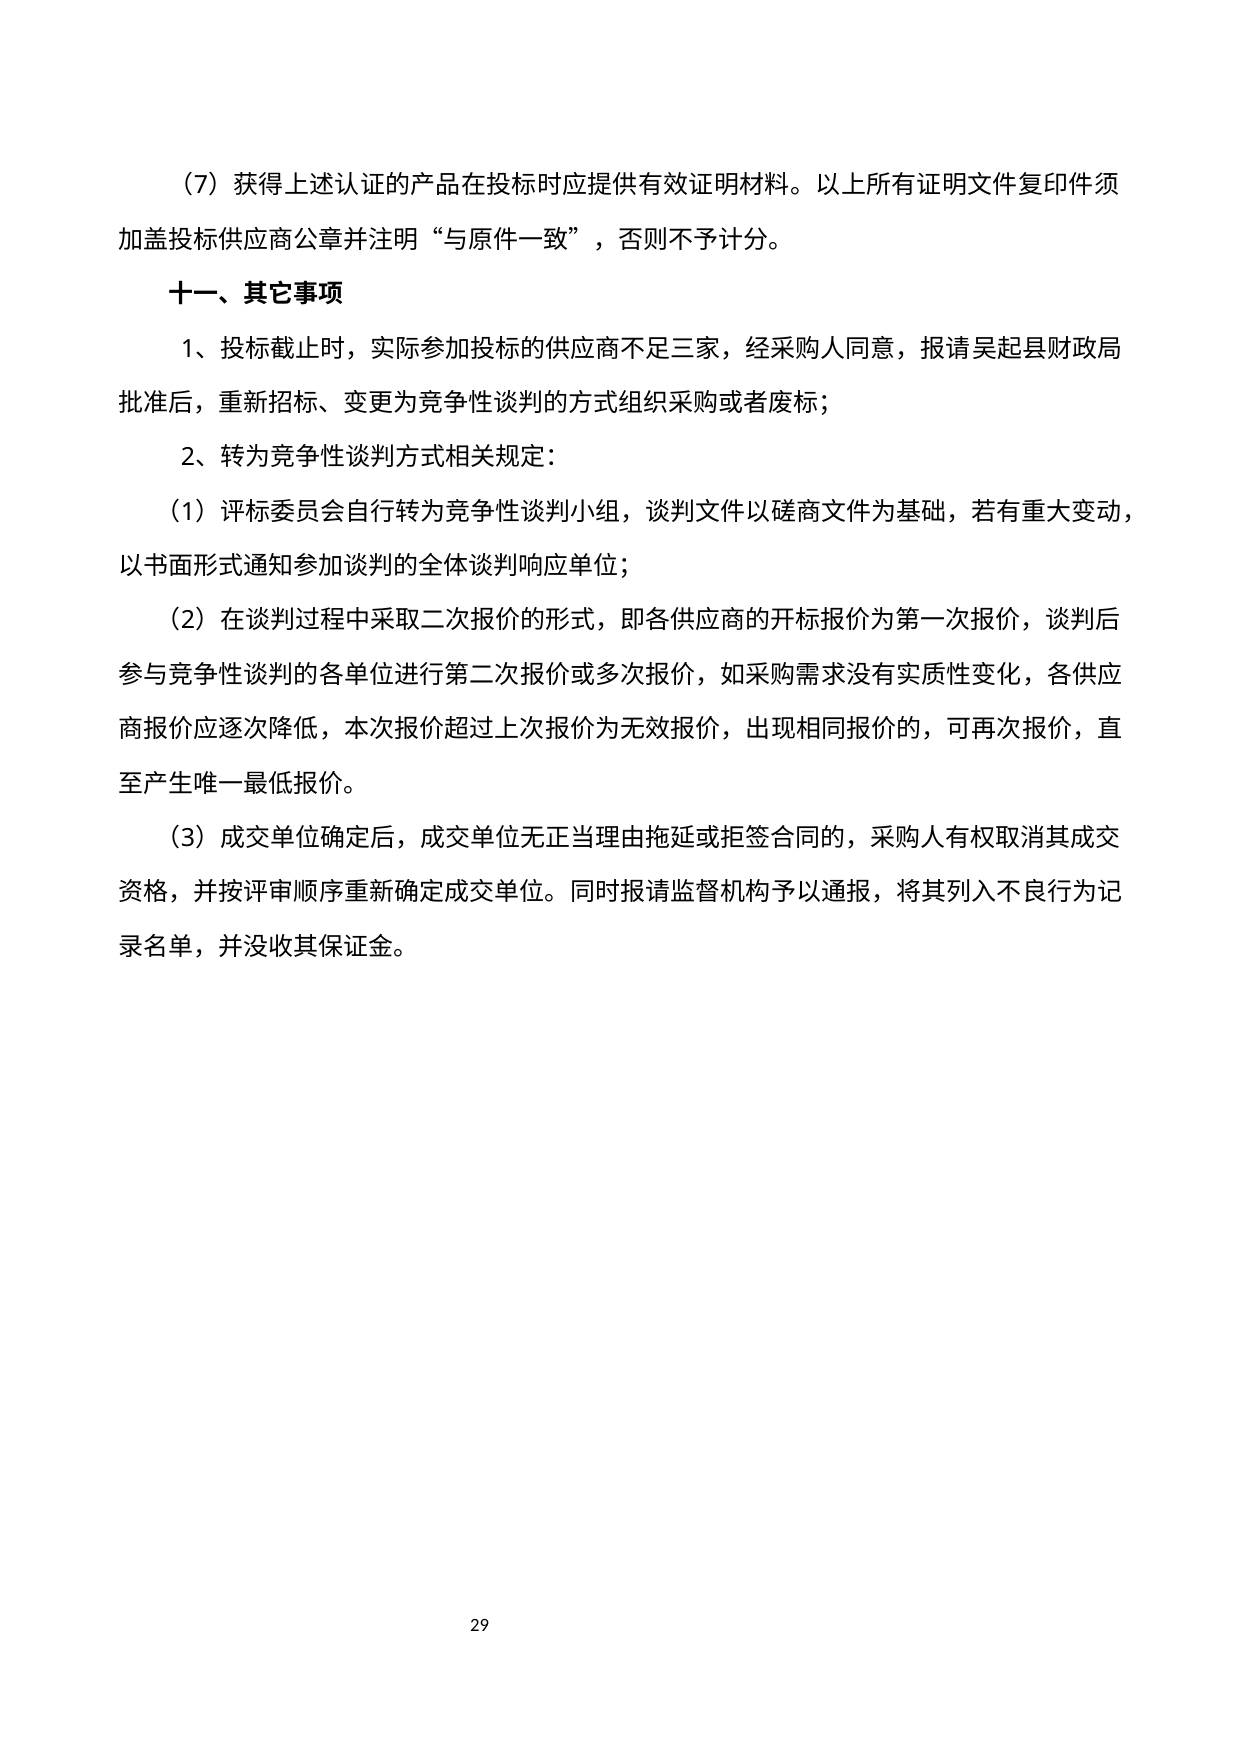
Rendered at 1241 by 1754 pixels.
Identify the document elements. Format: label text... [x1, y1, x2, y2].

text （3）成交单位确定后，成交单位无正当理由拖延或拒签合同的，采购人有权取消其成交资格，并按评审顺序重新确定成交单位。同时报请监督机构予以通报，将其列入不良行为记录名单，并没收其保证金。 [118, 817, 1122, 962]
text （7）获得上述认证的产品在投标时应提供有效证明材料。以上所有证明文件复印件须加盖投标供应商公章并注明“与原件一致”，否则不予计分。 [118, 165, 1122, 256]
text 2、转为竞争性谈判方式相关规定： [118, 437, 1122, 473]
text （2）在谈判过程中采取二次报价的形式，即各供应商的开标报价为第一次报价，谈判后参与竞争性谈判的各单位进行第二次报价或多次报价，如采购需求没有实质性变化，各供应商报价应逐次降低，本次报价超过上次报价为无效报价，出现相同报价的，可再次报价，直至产生唯一最低报价。 [118, 600, 1122, 799]
text 十一、其它事项 [118, 274, 1122, 310]
text （1）评标委员会自行转为竞争性谈判小组，谈判文件以磋商文件为基础，若有重大变动，以书面形式通知参加谈判的全体谈判响应单位； [118, 491, 1122, 582]
text 1、投标截止时，实际参加投标的供应商不足三家，经采购人同意，报请吴起县财政局批准后，重新招标、变更为竞争性谈判的方式组织采购或者废标； [118, 328, 1122, 419]
